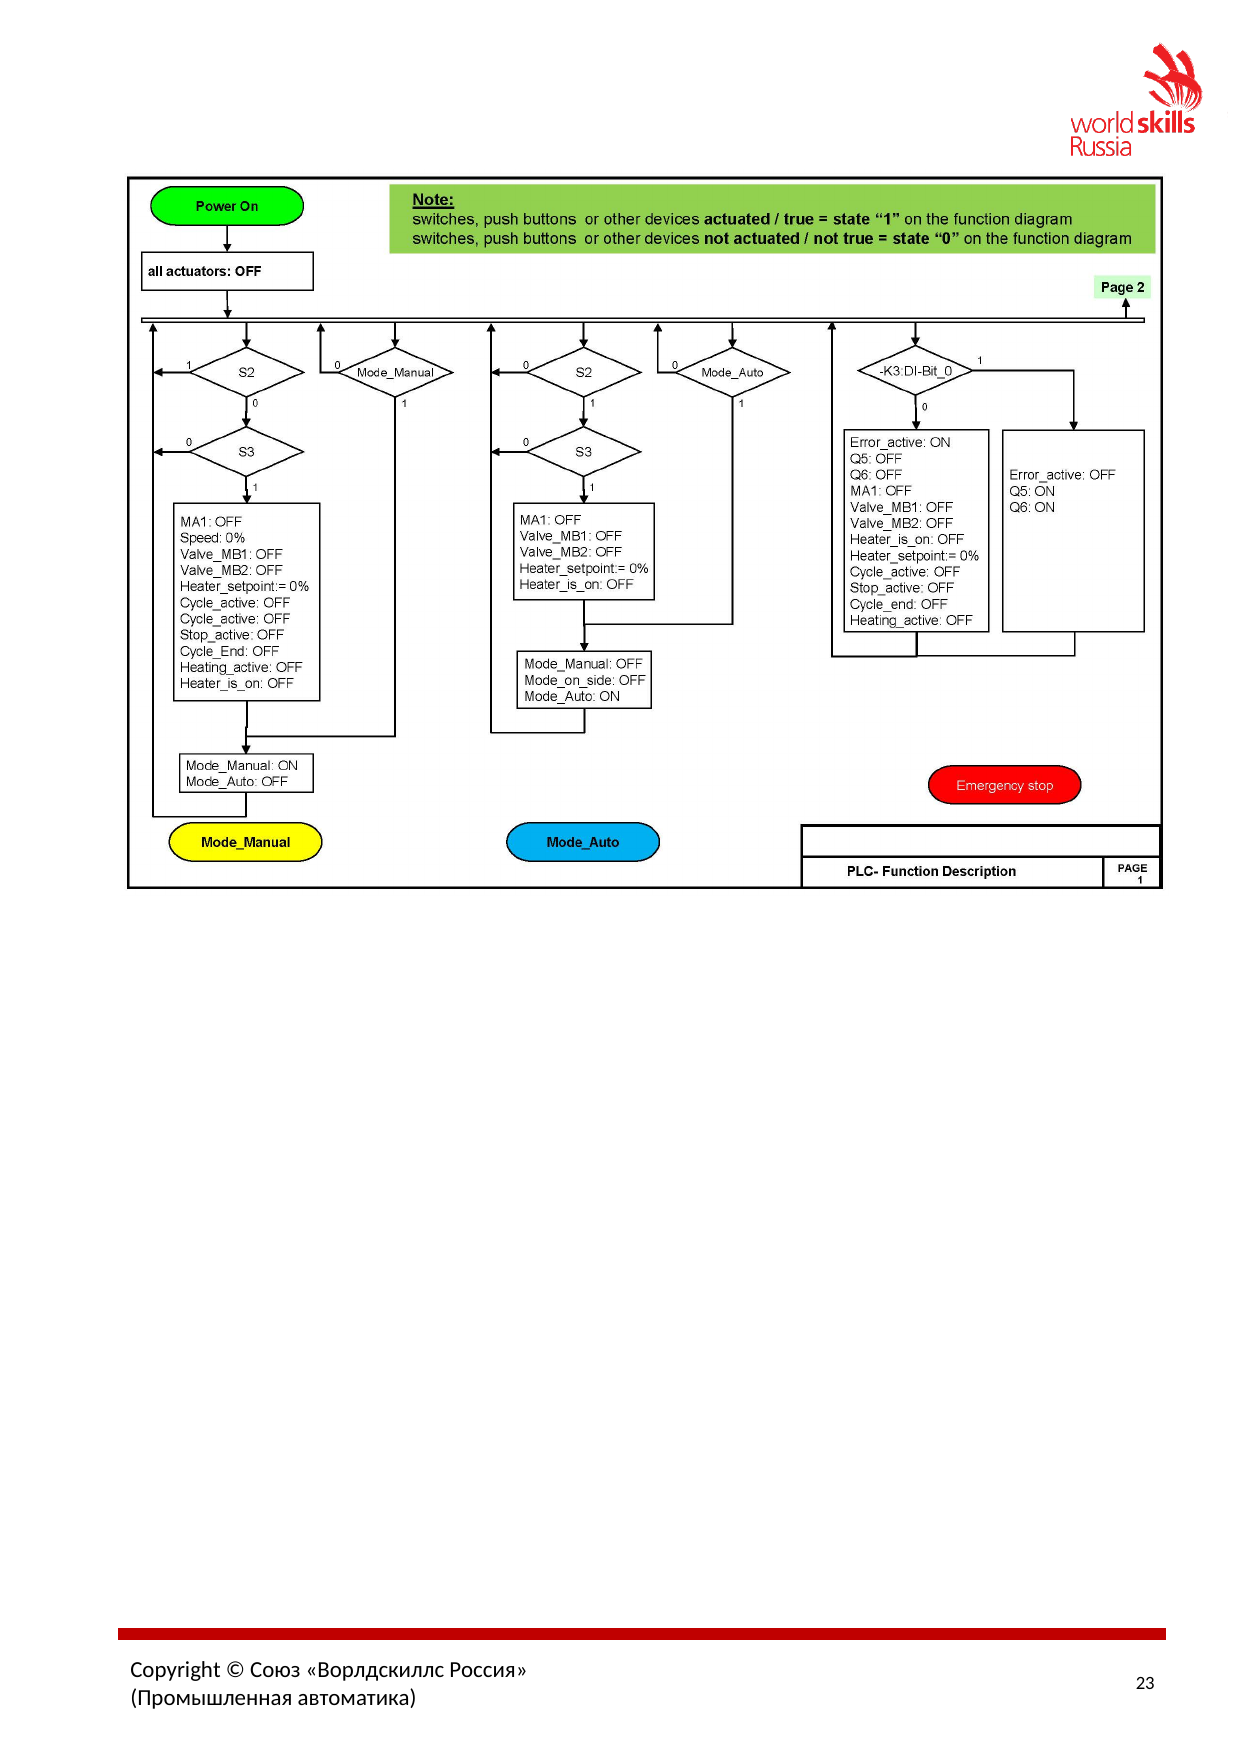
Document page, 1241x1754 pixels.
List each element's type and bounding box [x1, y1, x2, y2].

picture [120, 169, 1169, 896]
picture [1071, 42, 1228, 156]
